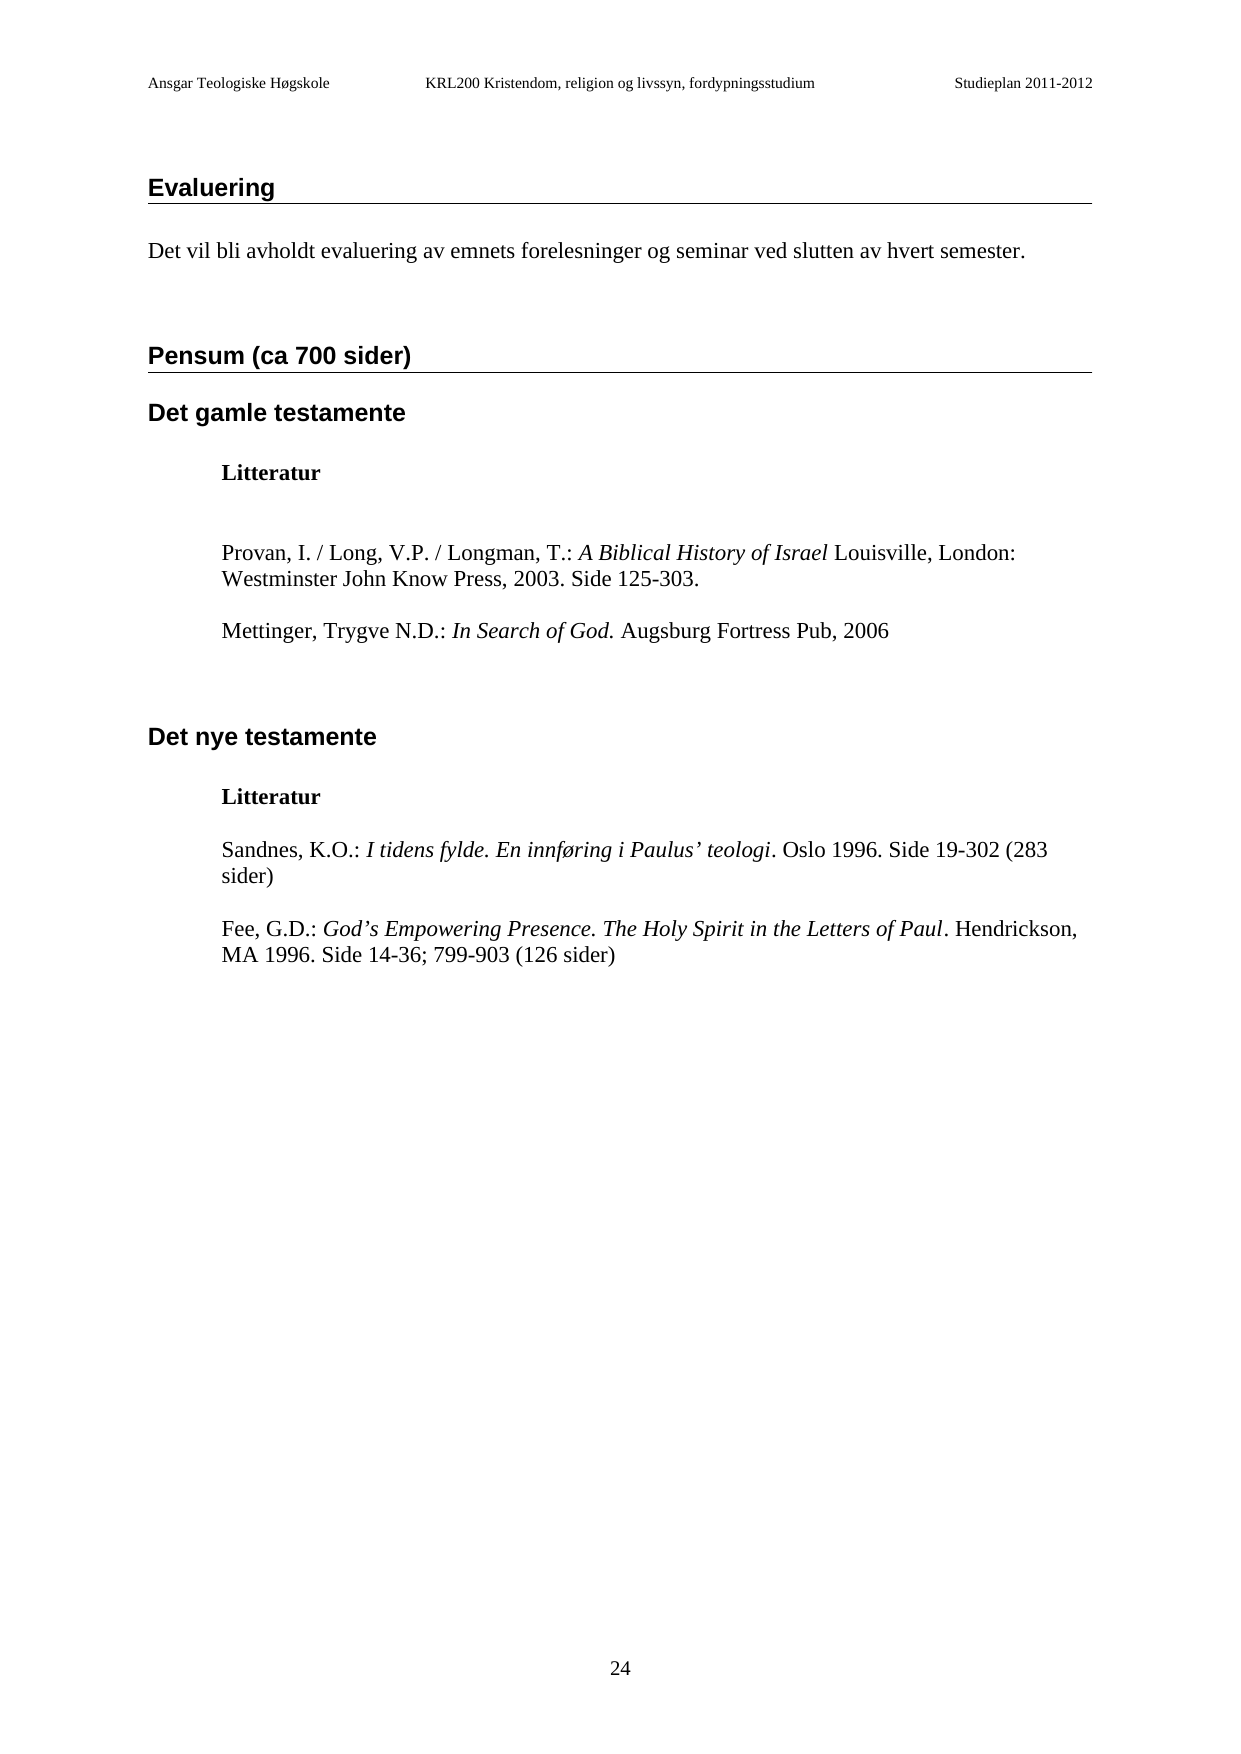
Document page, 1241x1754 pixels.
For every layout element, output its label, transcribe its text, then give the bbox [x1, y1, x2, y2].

subtitle Evaluering [148, 173, 1092, 203]
subtitle Det nye testamente [148, 722, 1092, 750]
text Sandnes, K.O.: I tidens fylde. En innføring i Paulus’ teologi. 1996. Side 19-302 (283 sider) [221, 836, 1092, 888]
subtitle Litteratur [221, 459, 1092, 486]
subtitle Litteratur [221, 783, 1092, 809]
text Provan, I. / Long, V.P. / Longman, T.: A Biblical History of Israel Louisville, London: Westminster John Know Press, 2003. Side 125-303. [221, 538, 1092, 591]
text Fee, G.D.: God’s Empowering Presence. The Holy Spirit in the Letters of Paul. Hendrickson, MA 1996. Side 14-36; 799-903 (126 sider) [221, 915, 1092, 967]
subtitle Det gamle testamente [148, 398, 1092, 427]
text Mettinger, Trygve N.D.: In Search of God. Augsburg Fortress Pub, 2006 [221, 618, 1092, 644]
text Det vil bli avholdt evaluering av emnets forelesninger og seminar ved slutten av hvert semester. [148, 237, 1092, 263]
subtitle Pensum (ca 700 sider) [148, 341, 1092, 372]
